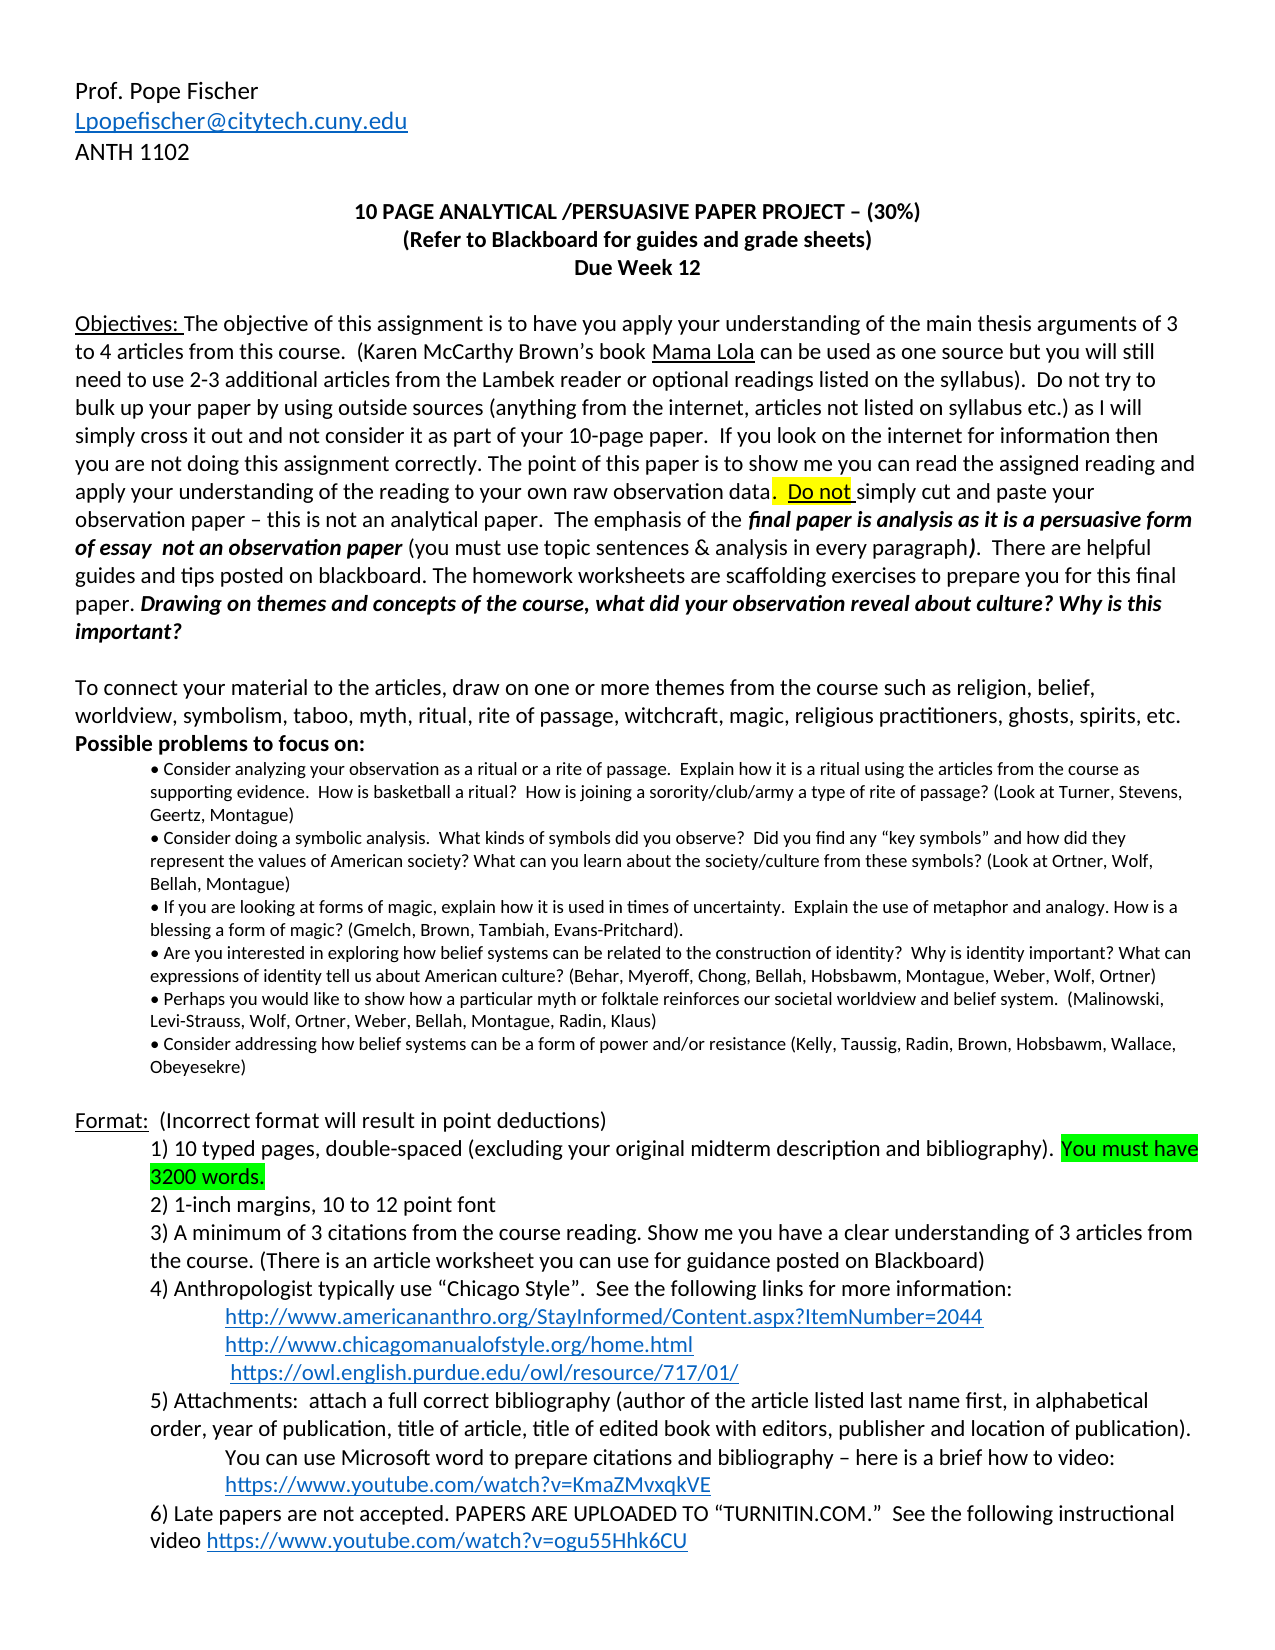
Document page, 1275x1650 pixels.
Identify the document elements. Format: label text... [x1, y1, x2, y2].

text 2) 1-inch margins, 10 to 12 point font [150, 1190, 1200, 1218]
text • If you are looking at forms of magic, explain how it is used in times of uncertainty. Explain the use of metaphor and analogy. How is a blessing a form of magic? (Gmelch, Brown, Tambiah, Evans-Pritchard). [150, 895, 1200, 941]
text http://www.americananthro.org/StayInformed/Content.aspx?ItemNumber=2044 [150, 1302, 1200, 1331]
text ANTH 1102 [75, 136, 1200, 167]
text • Consider addressing how belief systems can be a form of power and/or resistance (Kelly, Taussig, Radin, Brown, Hobsbawm, Wallace, Obeyesekre) [150, 1032, 1200, 1078]
text • Consider analyzing your observation as a ritual or a rite of passage. Explain how it is a ritual using the articles from the course as supporting evidence. How is basketball a ritual? How is joining a sorority/club/army a type of rite of passage? (Look at Turner, Stevens, Geertz, Montague) [150, 757, 1200, 826]
text 1) 10 typed pages, double-spaced (excluding your original midterm description and bibliography). You must have 3200 words. [150, 1134, 1200, 1190]
text 10 PAGE ANALYTICAL /PERSUASIVE PAPER PROJECT – (30%) [75, 197, 1200, 225]
text http://www.chicagomanualofstyle.org/home.html [225, 1331, 1200, 1358]
text Prof. Pope Fischer [75, 75, 1200, 106]
text • Consider doing a symbolic analysis. What kinds of symbols did you observe? Did you find any “key symbols” and how did they represent the values of American society? What can you learn about the society/culture from these symbols? (Look at Ortner, Wolf, Bellah, Montague) [150, 826, 1200, 895]
text (Refer to Blackboard for guides and grade sheets) [75, 225, 1200, 253]
text Due Week 12 [75, 253, 1200, 281]
text Objectives: The objective of this assignment is to have you apply your understanding of the main thesis arguments of 3 to 4 articles from this course. (Karen McCarthy Brown’s book Mama Lola can be used as one source but you will still need to use 2-3 additional articles from the Lambek reader or optional readings listed on the syllabus). Do not try to bulk up your paper by using outside sources (anything from the internet, articles not listed on syllabus etc.) as I will simply cross it out and not consider it as part of your 10-page paper. If you look on the internet for information then you are not doing this assignment correctly. The point of this paper is to show me you can read the assigned reading and apply your understanding of the reading to your own raw observation data. Do not simply cut and paste your observation paper – this is not an analytical paper. The emphasis of the final paper is analysis as it is a persuasive form of essay not an observation paper (you must use topic sentences & analysis in every paragraph). There are helpful guides and tips posted on blackboard. The homework worksheets are scaffolding exercises to prepare you for this final paper. Drawing on themes and concepts of the course, what did your observation reveal about culture? Why is this important? [75, 309, 1200, 645]
text 4) Anthropologist typically use “Chicago Style”. See the following links for more information: [75, 1274, 1200, 1302]
text 5) Attachments: attach a full correct bibliography (author of the article listed last name first, in alphabetical order, year of publication, title of article, title of edited book with editors, publisher and location of publication). [150, 1387, 1200, 1443]
text https://owl.english.purdue.edu/owl/resource/717/01/ [225, 1358, 1200, 1387]
text • Perhaps you would like to show how a particular myth or folktale reinforces our societal worldview and belief system. (Malinowski, Levi-Strauss, Wolf, Ortner, Weber, Bellah, Montague, Radin, Klaus) [150, 987, 1200, 1032]
text Format: (Incorrect format will result in point deductions) [75, 1106, 1200, 1134]
text To connect your material to the articles, draw on one or more themes from the course such as religion, belief, worldview, symbolism, taboo, myth, ritual, rite of passage, witchcraft, magic, religious practitioners, ghosts, spirits, etc. Possible problems to focus on: [75, 673, 1200, 757]
text You can use Microsoft word to prepare citations and bibliography – here is a brief how to video: https://www.youtube.com/watch?v=KmaZMvxqkVE [225, 1443, 1200, 1499]
text Lpopefischer@citytech.cuny.edu [75, 106, 1200, 136]
text 3) A minimum of 3 citations from the course reading. Show me you have a clear understanding of 3 articles from the course. (There is an article worksheet you can use for guidance posted on Blackboard) [150, 1218, 1200, 1274]
text • Are you interested in exploring how belief systems can be related to the construction of identity? Why is identity important? What can expressions of identity tell us about American culture? (Behar, Myeroff, Chong, Bellah, Hobsbawm, Montague, Weber, Wolf, Ortner) [150, 941, 1200, 987]
text 6) Late papers are not accepted. PAPERS ARE UPLOADED TO “TURNITIN.COM.” See the following instructional video https://www.youtube.com/watch?v=ogu55Hhk6CU [150, 1499, 1200, 1555]
